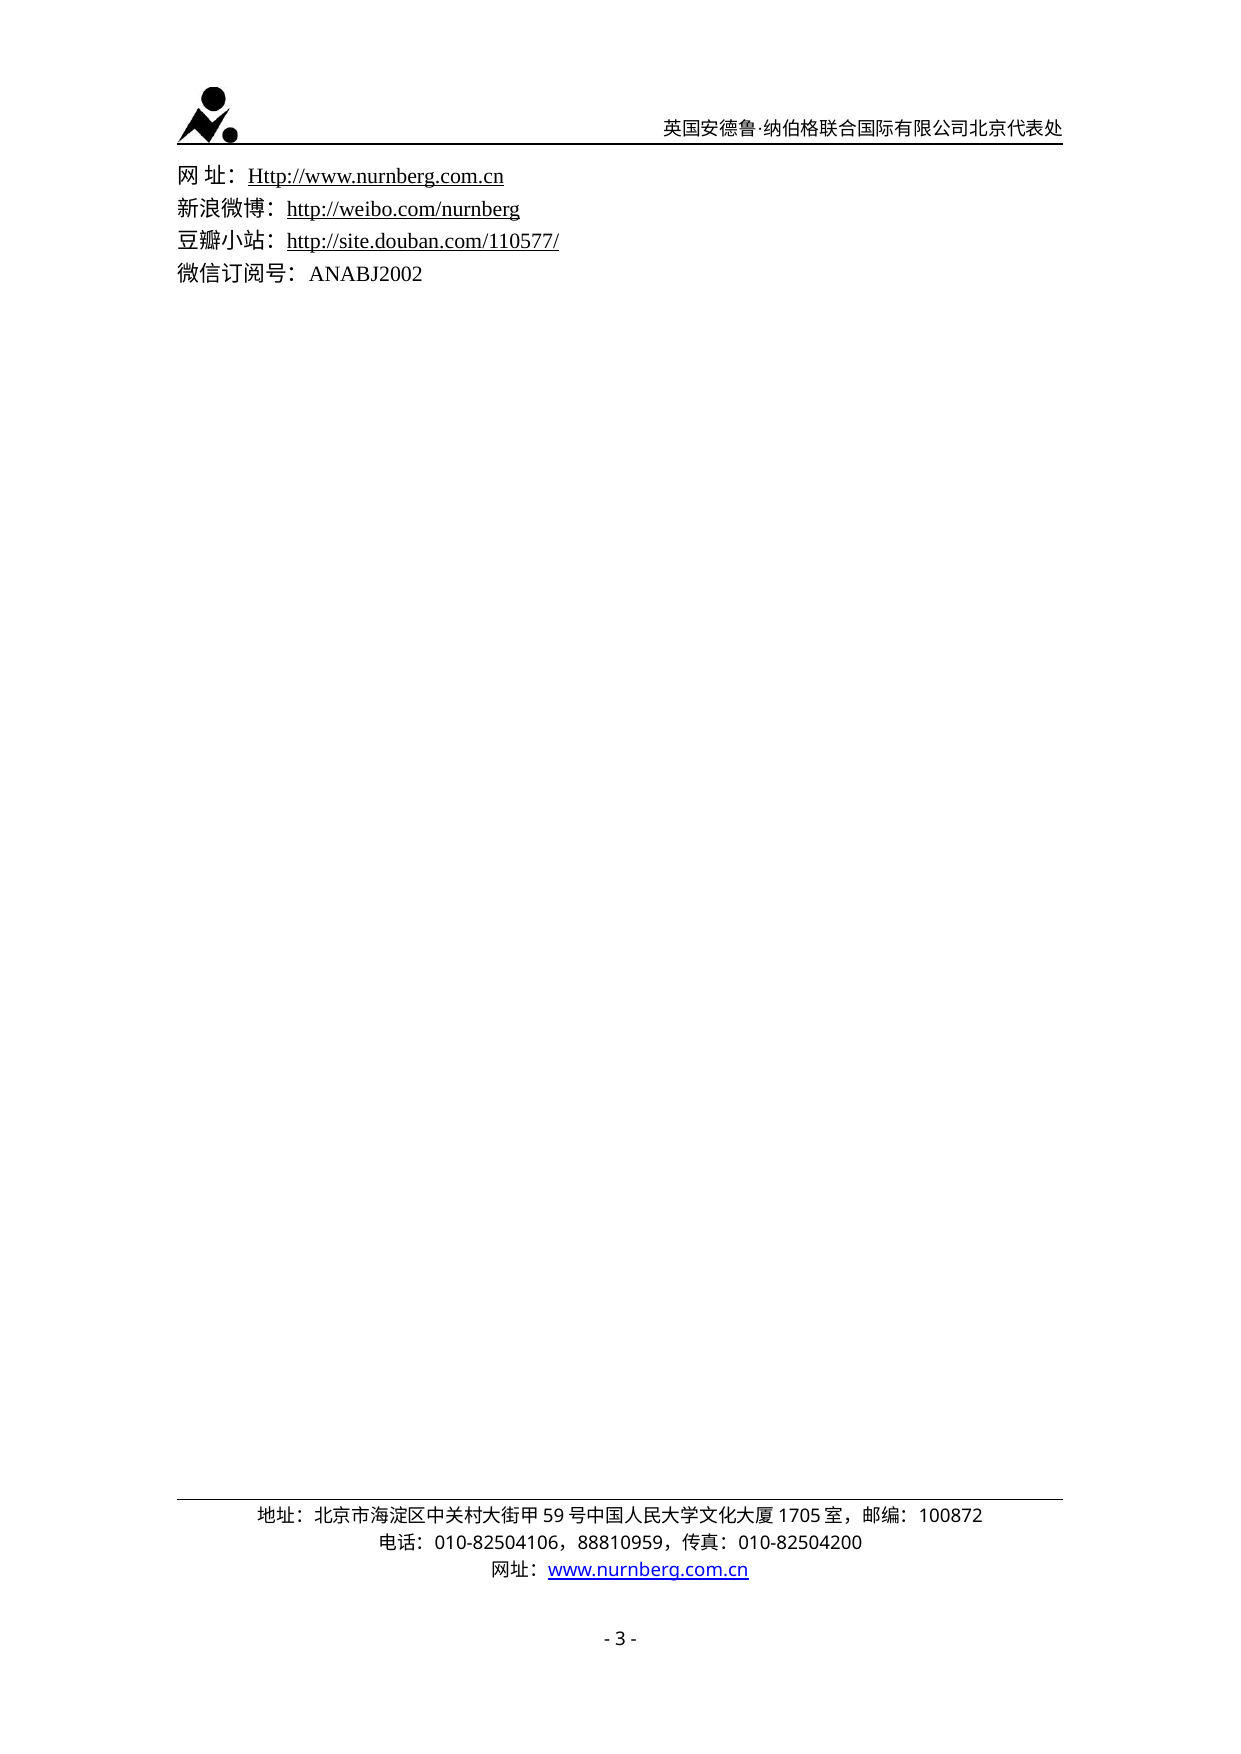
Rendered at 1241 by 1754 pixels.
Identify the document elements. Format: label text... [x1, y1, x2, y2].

text 豆瓣小站：http://site.douban.com/110577/ [287, 223, 1063, 255]
text 微信订阅号：ANABJ2002 [177, 255, 1063, 288]
text 新浪微博：http://weibo.com/nurnberg [177, 190, 1063, 223]
text 网 址：Http://www.nurnberg.com.cn [177, 158, 1063, 190]
picture [177, 87, 238, 143]
